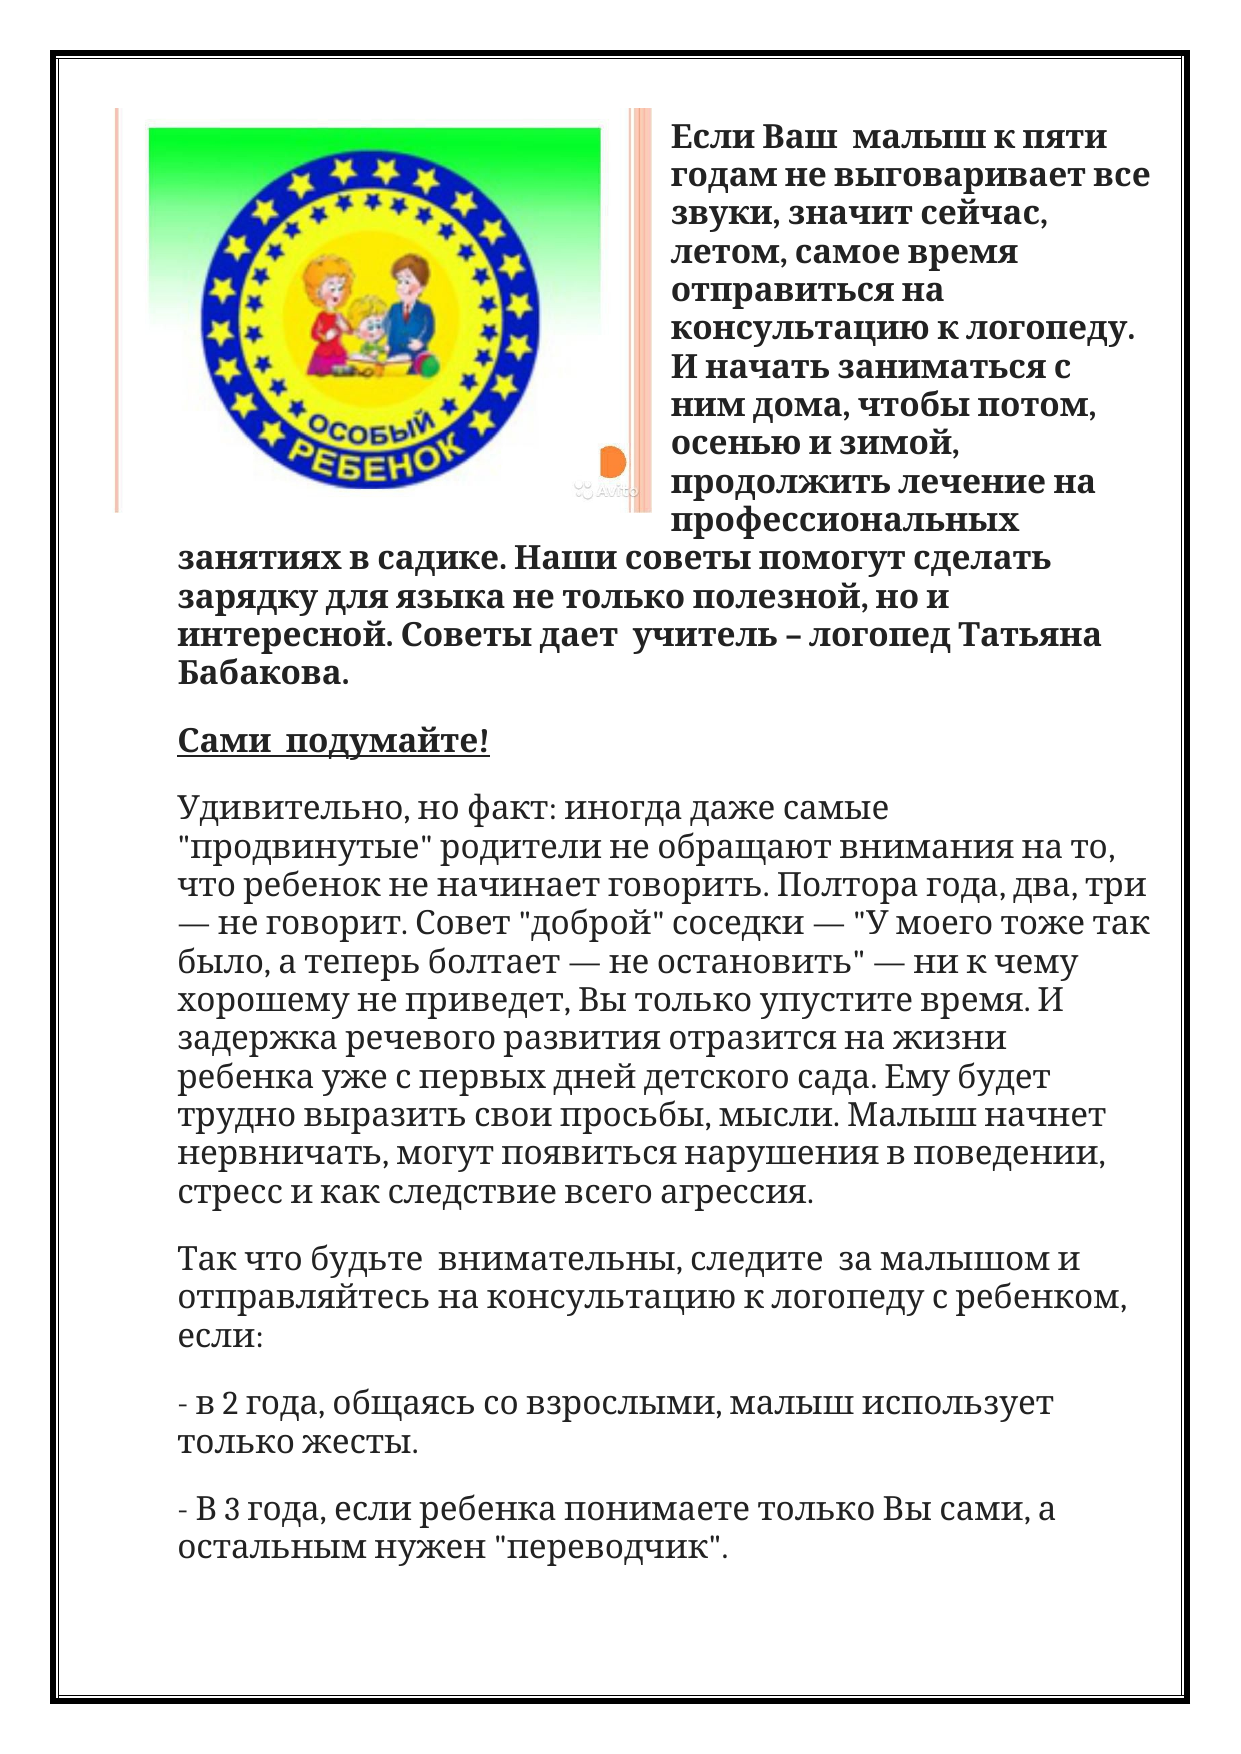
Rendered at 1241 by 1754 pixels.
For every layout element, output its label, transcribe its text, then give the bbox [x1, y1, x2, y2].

text Так что будьте внимательны, следите за малышом и отправляйтесь на консультацию к логопеду с ребенком, если: [177, 1241, 1152, 1356]
text Сами подумайте! [177, 722, 1152, 761]
picture [112, 108, 652, 513]
text Удивительно, но факт: иногда даже самые "продвинутые" родители не обращают внимания на то, что ребенок не начинает говорить. Полтора года, два, три — не говорит. Совет "доброй" соседки — "У моего тоже так было, а теперь болтает — не остановить" — ни к чему хорошему не приведет, Вы только упустите время. И задержка речевого развития отразится на жизни ребенка уже с первых дней детского сада. Ему будет трудно выразить свои просьбы, мысли. Малыш начнет нервничать, могут появиться нарушения в поведении, стресс и как следствие всего агрессия. [177, 790, 1152, 1211]
text - в 2 года, общаясь со взрослыми, малыш использует только жесты. [177, 1385, 1152, 1461]
text - В 3 года, если ребенка понимаете только Вы сами, а остальным нужен "переводчик". [177, 1491, 1152, 1567]
